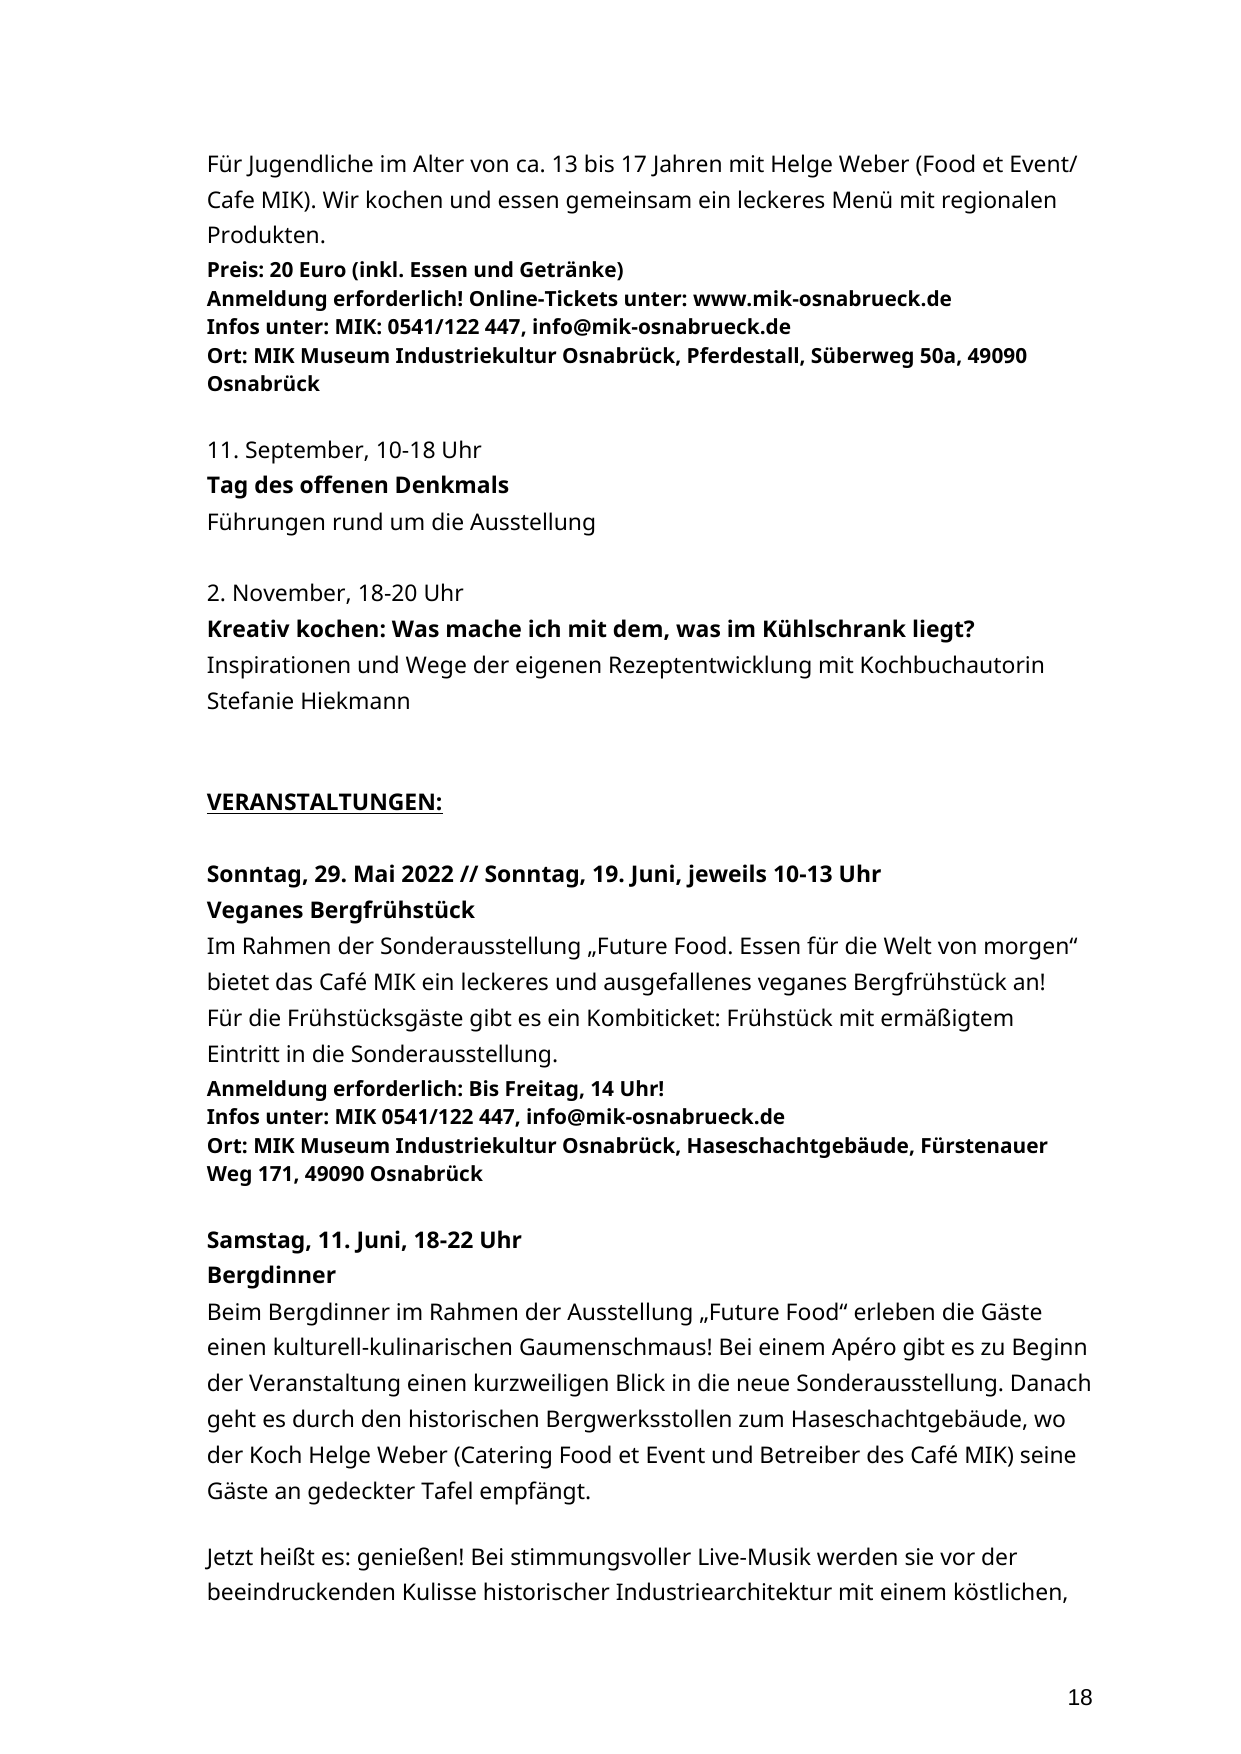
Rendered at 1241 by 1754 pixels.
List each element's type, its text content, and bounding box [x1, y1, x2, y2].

text Kreativ kochen: Was mache ich mit dem, was im Kühlschrank liegt? [207, 613, 1093, 644]
text Inspirationen und Wege der eigenen Rezeptentwicklung mit Kochbuchautorin Stefanie Hiekmann [207, 649, 1093, 747]
text Führungen rund um die Ausstellung [207, 505, 1093, 537]
text Ort: MIK Museum Industriekultur Osnabrück, Haseschachtgebäude, Fürstenauer Weg 171, 49090 Osnabrück [207, 1131, 1093, 1188]
text Veranstaltungen: [207, 786, 1093, 818]
text Infos unter: MIK 0541/122 447, info@mik-osnabrueck.de [207, 1102, 1093, 1131]
text 2. November, 18-20 Uhr [207, 577, 1093, 608]
text Beim Bergdinner im Rahmen der Ausstellung „Future Food“ erleben die Gäste einen kulturell-kulinarischen Gaumenschmaus! Bei einem Apéro gibt es zu Beginn der Veranstaltung einen kurzweiligen Blick in die neue Sonderausstellung. Danach geht es durch den historischen Bergwerksstollen zum Haseschachtgebäude, wo der Koch Helge Weber (Catering Food et Event und Betreiber des Café MIK) seine Gäste an gedeckter Tafel empfängt. [207, 1295, 1093, 1537]
text Samstag, 11. Juni, 18-22 Uhr Bergdinner [207, 1223, 1093, 1291]
text Anmeldung erforderlich: Bis Freitag, 14 Uhr! [207, 1074, 1093, 1102]
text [207, 1540, 1093, 1608]
text Infos unter: MIK: 0541/122 447, info@mik-osnabrueck.de [207, 312, 1093, 341]
text Sonntag, 29. Mai 2022 // Sonntag, 19. Juni, jeweils 10-13 Uhr Veganes Bergfrühstück Im Rahmen der Sonderausstellung „Future Food. Essen für die Welt von morgen“ bietet das Café MIK ein leckeres und ausgefallenes veganes Bergfrühstück an! Für die Frühstücksgäste gibt es ein Kombiticket: Frühstück mit ermäßigtem Eintritt in die Sonderausstellung. [207, 858, 1093, 1069]
text 11. September, 10-18 Uhr [207, 433, 1093, 465]
text Ort: MIK Museum Industriekultur Osnabrück, Pferdestall, Süberweg 50a, 49090 Osnabrück [207, 341, 1093, 398]
text Preis: 20 Euro (inkl. Essen und Getränke) Anmeldung erforderlich! Online-Tickets unter: www.mik-osnabrueck.de [207, 255, 1093, 312]
text Tag des offenen Denkmals [207, 469, 1093, 501]
text Für Jugendliche im Alter von ca. 13 bis 17 Jahren mit Helge Weber (Food et Event/ Cafe MIK). Wir kochen und essen gemeinsam ein leckeres Menü mit regionalen Produkten. [207, 148, 1093, 251]
